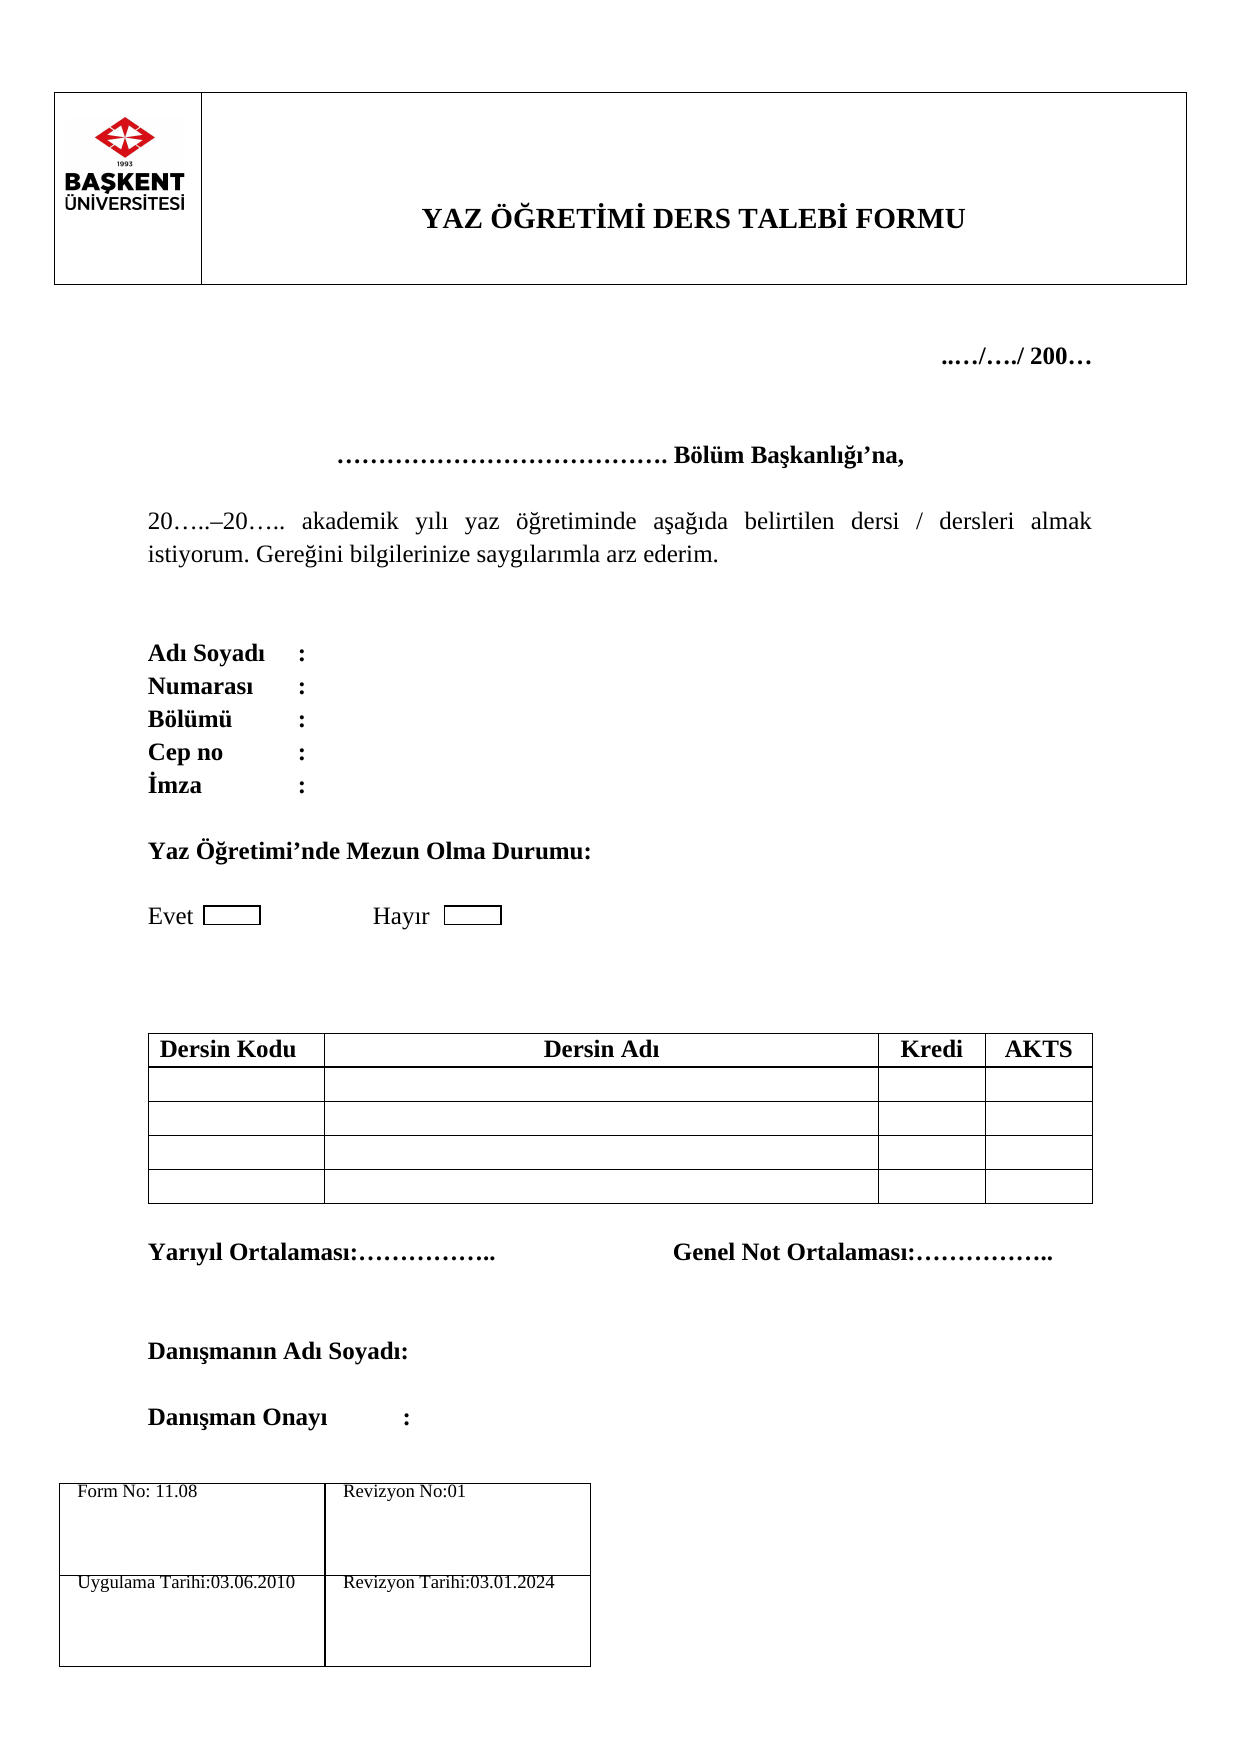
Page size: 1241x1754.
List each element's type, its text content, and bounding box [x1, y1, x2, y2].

table_cell [986, 1136, 1092, 1169]
table_cell [149, 1068, 324, 1101]
table_header AKTS [986, 1034, 1092, 1066]
table_cell [149, 1170, 324, 1203]
table_cell [325, 1136, 878, 1169]
table_cell [879, 1102, 985, 1134]
text Numarası : [148, 671, 1092, 700]
table_cell [879, 1068, 985, 1101]
table_cell [149, 1136, 324, 1169]
text Yaz Öğretimi’nde Mezun Olma Durumu: [148, 836, 1092, 865]
text Cep no : [148, 737, 1092, 766]
table_cell [149, 1102, 324, 1134]
table_cell [879, 1136, 985, 1169]
picture [65, 117, 185, 210]
text 20…..–20….. akademik yılı yaz öğretiminde aşağıda belirtilen dersi / dersleri almak istiyorum. Gereğini bilgilerinize saygılarımla arz ederim. [148, 506, 1092, 568]
table_cell [986, 1102, 1092, 1134]
table_header Danışmanın Adı Soyadı: Danışman Onayı : [136, 1270, 616, 1468]
table_cell [325, 1068, 878, 1101]
table_header Dersin Adı [325, 1034, 878, 1066]
table_cell [986, 1068, 1092, 1101]
text Evet Hayır [148, 901, 1092, 930]
text Adı Soyadı : [148, 638, 1092, 667]
text İmza : [148, 770, 1092, 799]
text Bölümü : [148, 704, 1092, 733]
table_header Kredi [879, 1034, 985, 1066]
text Yarıyıl Ortalaması:…………….. Genel Not Ortalaması:…………….. [148, 1237, 1092, 1266]
table_cell [879, 1170, 985, 1203]
text …………………………………. Bölüm Başkanlığı’na, [148, 440, 1092, 469]
table_cell [325, 1102, 878, 1134]
table_header Dersin Kodu [149, 1034, 324, 1066]
table_cell [325, 1170, 878, 1203]
table_cell [986, 1170, 1092, 1203]
text ..…/…./ 200… [148, 341, 1092, 369]
